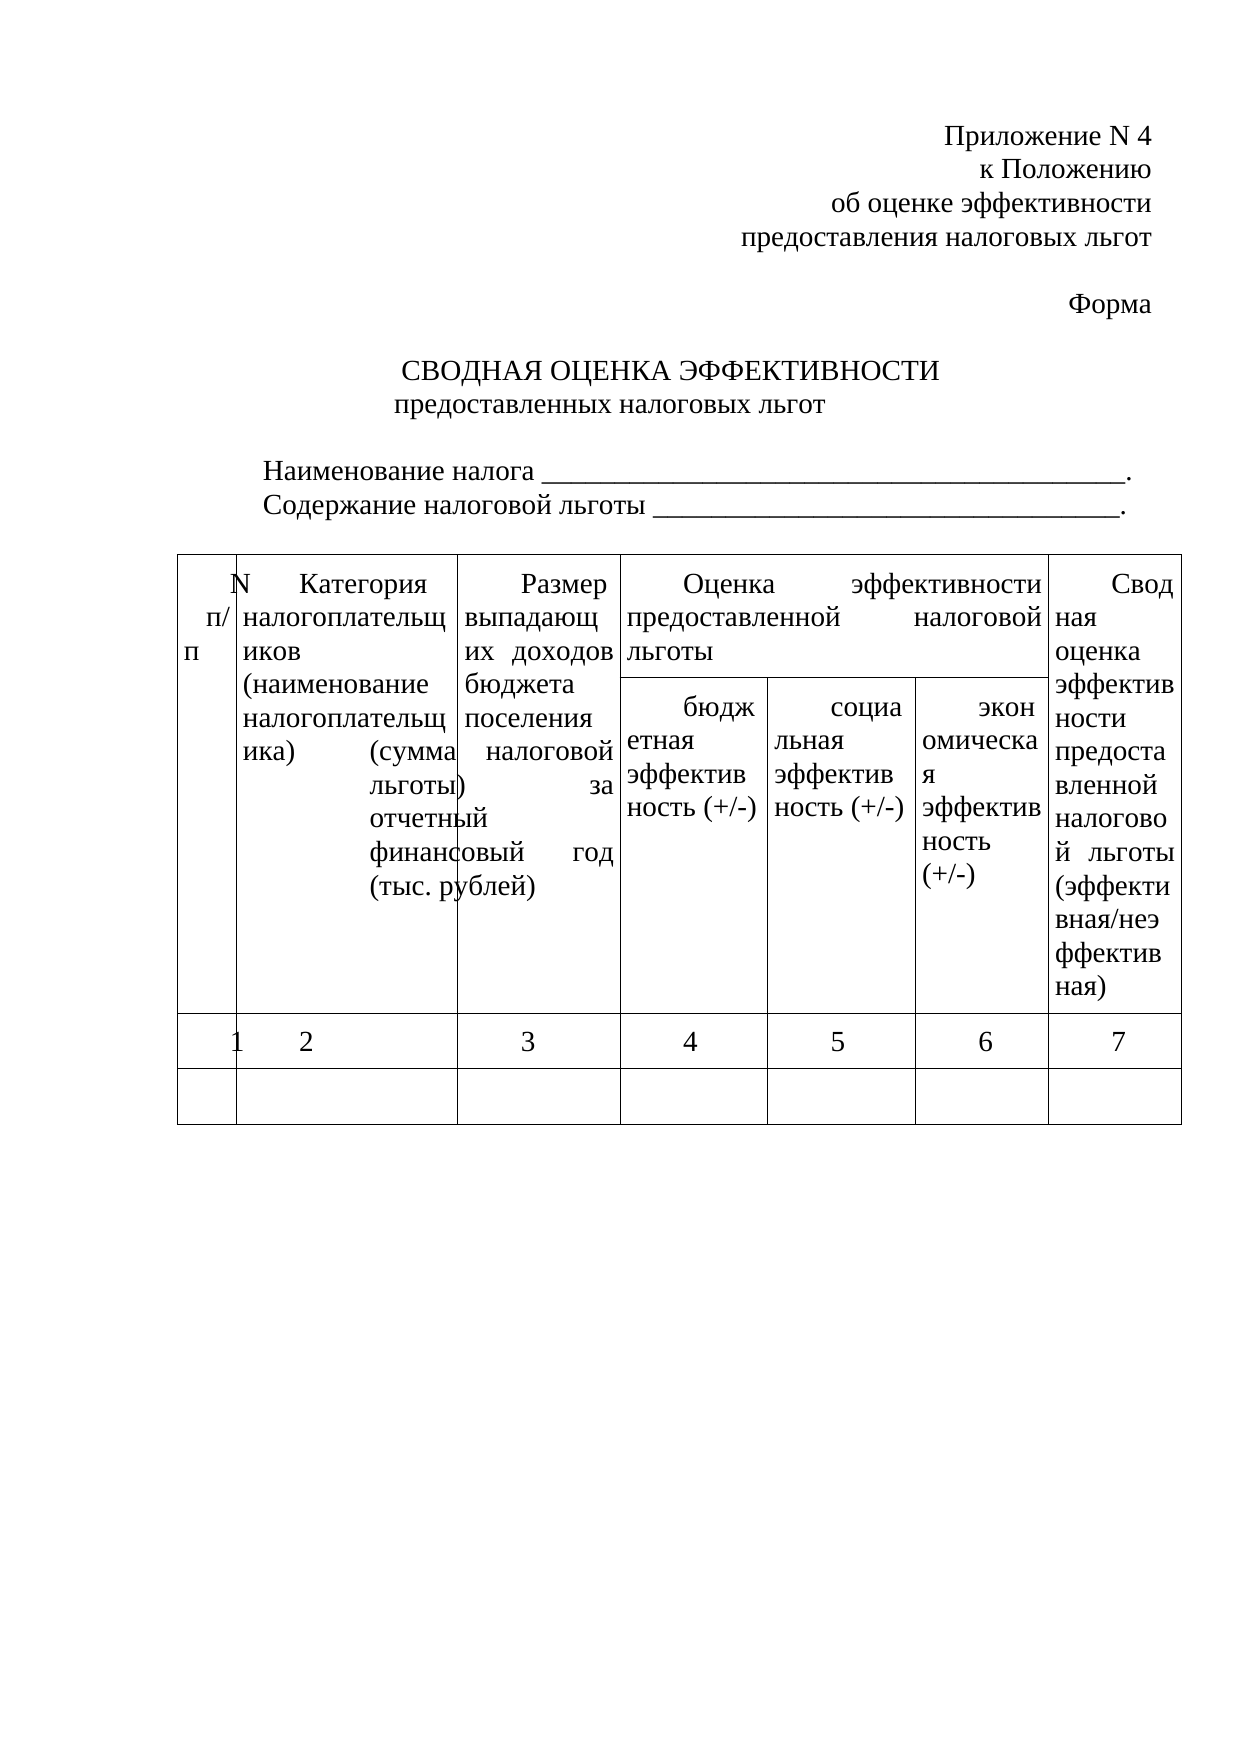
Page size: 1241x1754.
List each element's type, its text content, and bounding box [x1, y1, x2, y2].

table_cell [768, 1069, 915, 1124]
table_cell 1 [178, 1014, 236, 1068]
table_header Категория налогоплательщиков (наименование налогоплательщика) [237, 555, 457, 1012]
table_header Размер выпадающих доходов бюджета поселения (сумма налоговой льготы) за отчетный финансовый год (тыс. рублей) [458, 555, 620, 1012]
table_cell [1049, 1069, 1181, 1124]
text к Положению [177, 152, 1152, 185]
text Содержание налоговой льготы ________________________________. [177, 487, 1152, 521]
table_cell [458, 1069, 620, 1124]
table_cell 3 [458, 1014, 620, 1068]
table_cell [916, 1069, 1048, 1124]
text Форма [177, 286, 1152, 319]
text СВОДНАЯ ОЦЕНКА ЭФФЕКТИВНОСТИ [177, 353, 1152, 386]
text Наименование налога ________________________________________. [177, 453, 1152, 487]
table_header Сводная оценка эффективности предоставленной налоговой льготы (эффективная/неэффективная) [1049, 555, 1181, 1012]
table_cell 6 [916, 1014, 1048, 1068]
table_header Оценка эффективности предоставленной налоговой льготы [621, 555, 1048, 677]
table_cell [178, 1069, 236, 1124]
table_cell [237, 1069, 457, 1124]
table_cell социальная эффективность (+/-) [768, 678, 915, 1012]
text предоставления налоговых льгот [177, 219, 1152, 252]
table_cell бюджетная эффективность (+/-) [621, 678, 767, 1012]
table_cell 2 [237, 1014, 457, 1068]
table_cell 5 [768, 1014, 915, 1068]
text об оценке эффективности [177, 185, 1152, 219]
table_cell 4 [621, 1014, 767, 1068]
table_cell экономическая эффективность (+/-) [916, 678, 1048, 1012]
table_cell 7 [1049, 1014, 1181, 1068]
text Приложение N 4 [177, 118, 1152, 152]
table_header N п/п [178, 555, 236, 1012]
text предоставленных налоговых льгот [177, 386, 1152, 420]
table_cell [621, 1069, 767, 1124]
